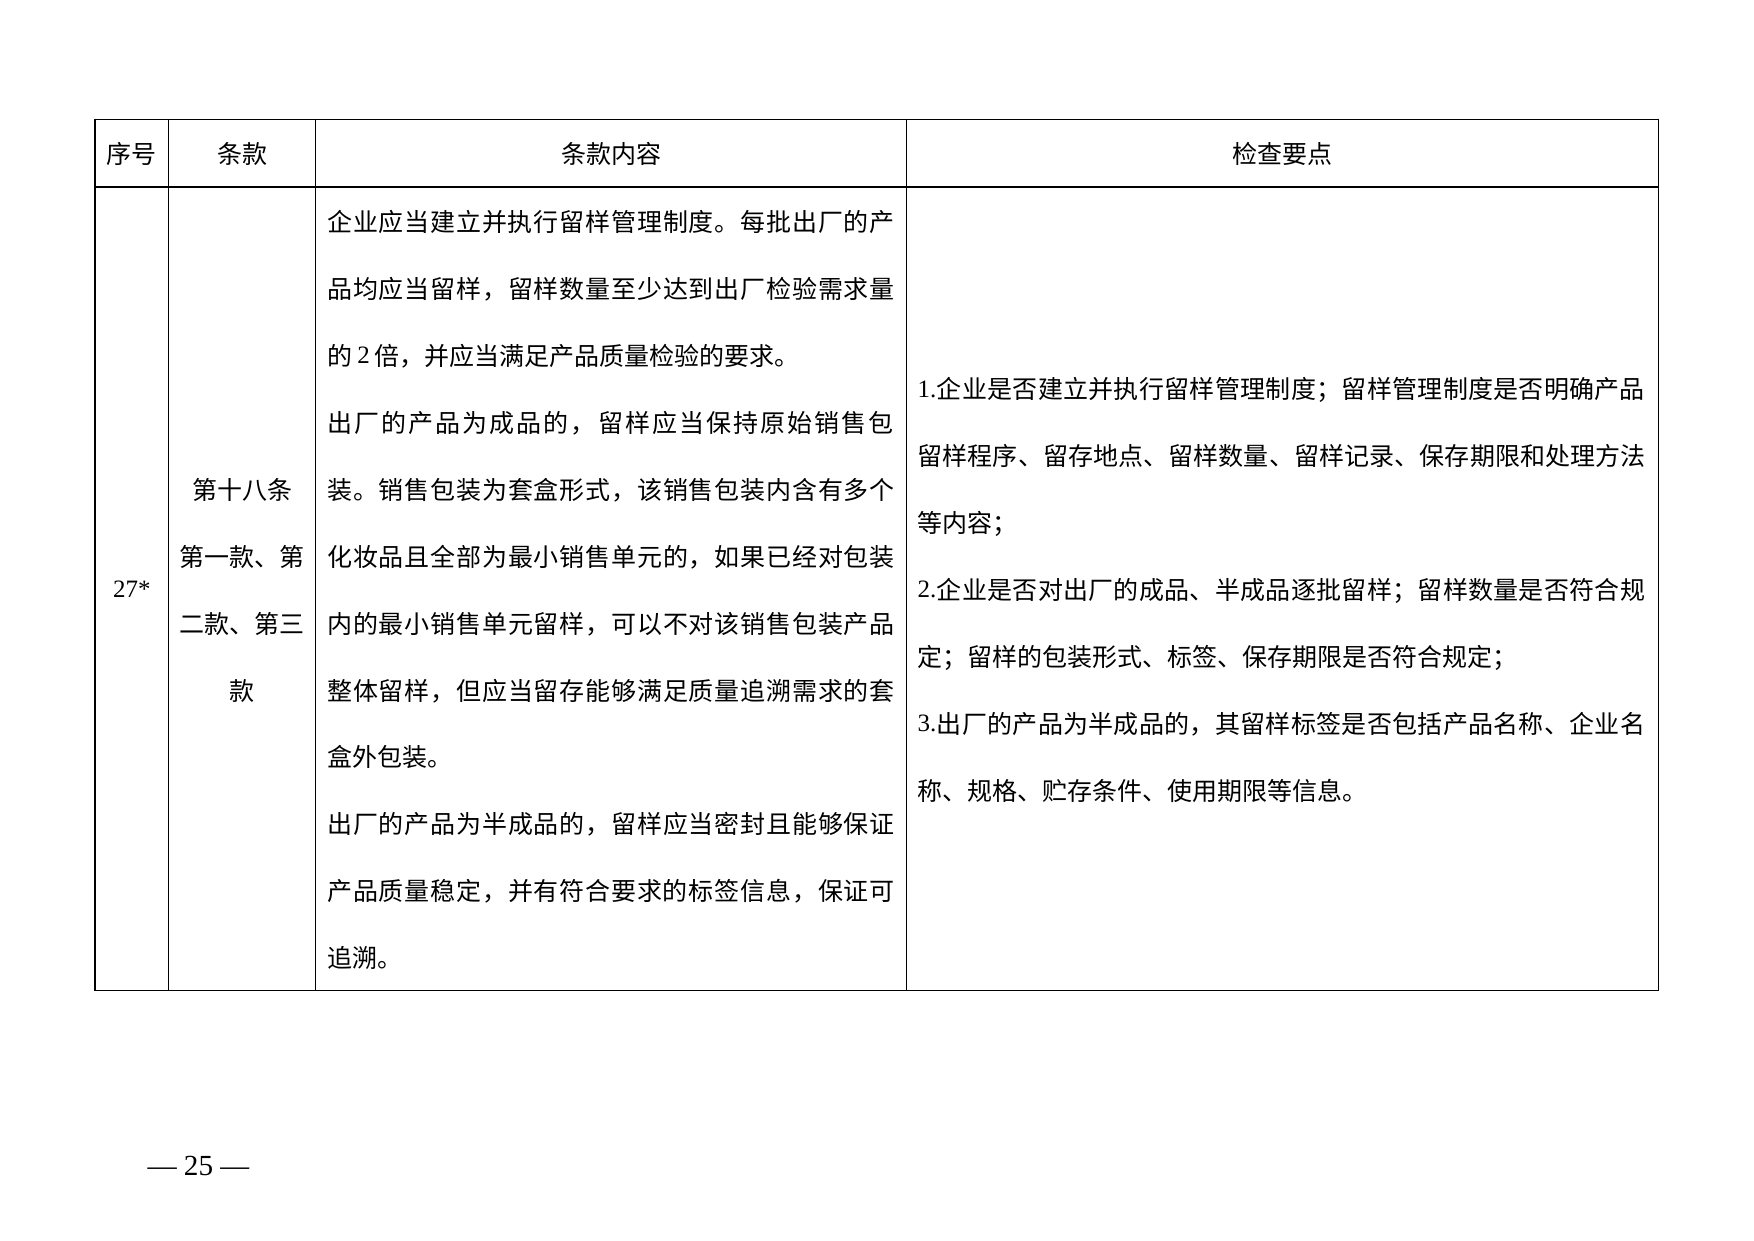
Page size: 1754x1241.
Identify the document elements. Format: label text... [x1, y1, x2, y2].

table_cell 1.企业是否建立并执行留样管理制度；留样管理制度是否明确产品留样程序、留存地点、留样数量、留样记录、保存期限和处理方法等内容； 2.企业是否对出厂的成品、半成品逐批留样；留样数量是否符合规定；留样的包装形式、标签、保存期限是否符合规定； 3.出厂的产品为半成品的，其留样标签是否包括产品名称、企业名称、规格、贮存条件、使用期限等信息。 [907, 188, 1658, 990]
table_cell 企业应当建立并执行留样管理制度。每批出厂的产品均应当留样，留样数量至少达到出厂检验需求量的2倍，并应当满足产品质量检验的要求。 出厂的产品为成品的，留样应当保持原始销售包装。销售包装为套盒形式，该销售包装内含有多个化妆品且全部为最小销售单元的，如果已经对包装内的最小销售单元留样，可以不对该销售包装产品整体留样，但应当留存能够满足质量追溯需求的套盒外包装。 出厂的产品为半成品的，留样应当密封且能够保证产品质量稳定，并有符合要求的标签信息，保证可追溯。 [316, 188, 906, 990]
table_cell 27* [96, 188, 168, 990]
table_header 序号 [96, 120, 168, 186]
table_cell 第十八条 第一款、第二款、第三款 [169, 188, 315, 990]
table_header 条款 [169, 120, 315, 186]
table_header 条款内容 [316, 120, 906, 186]
table_header 检查要点 [907, 120, 1658, 186]
